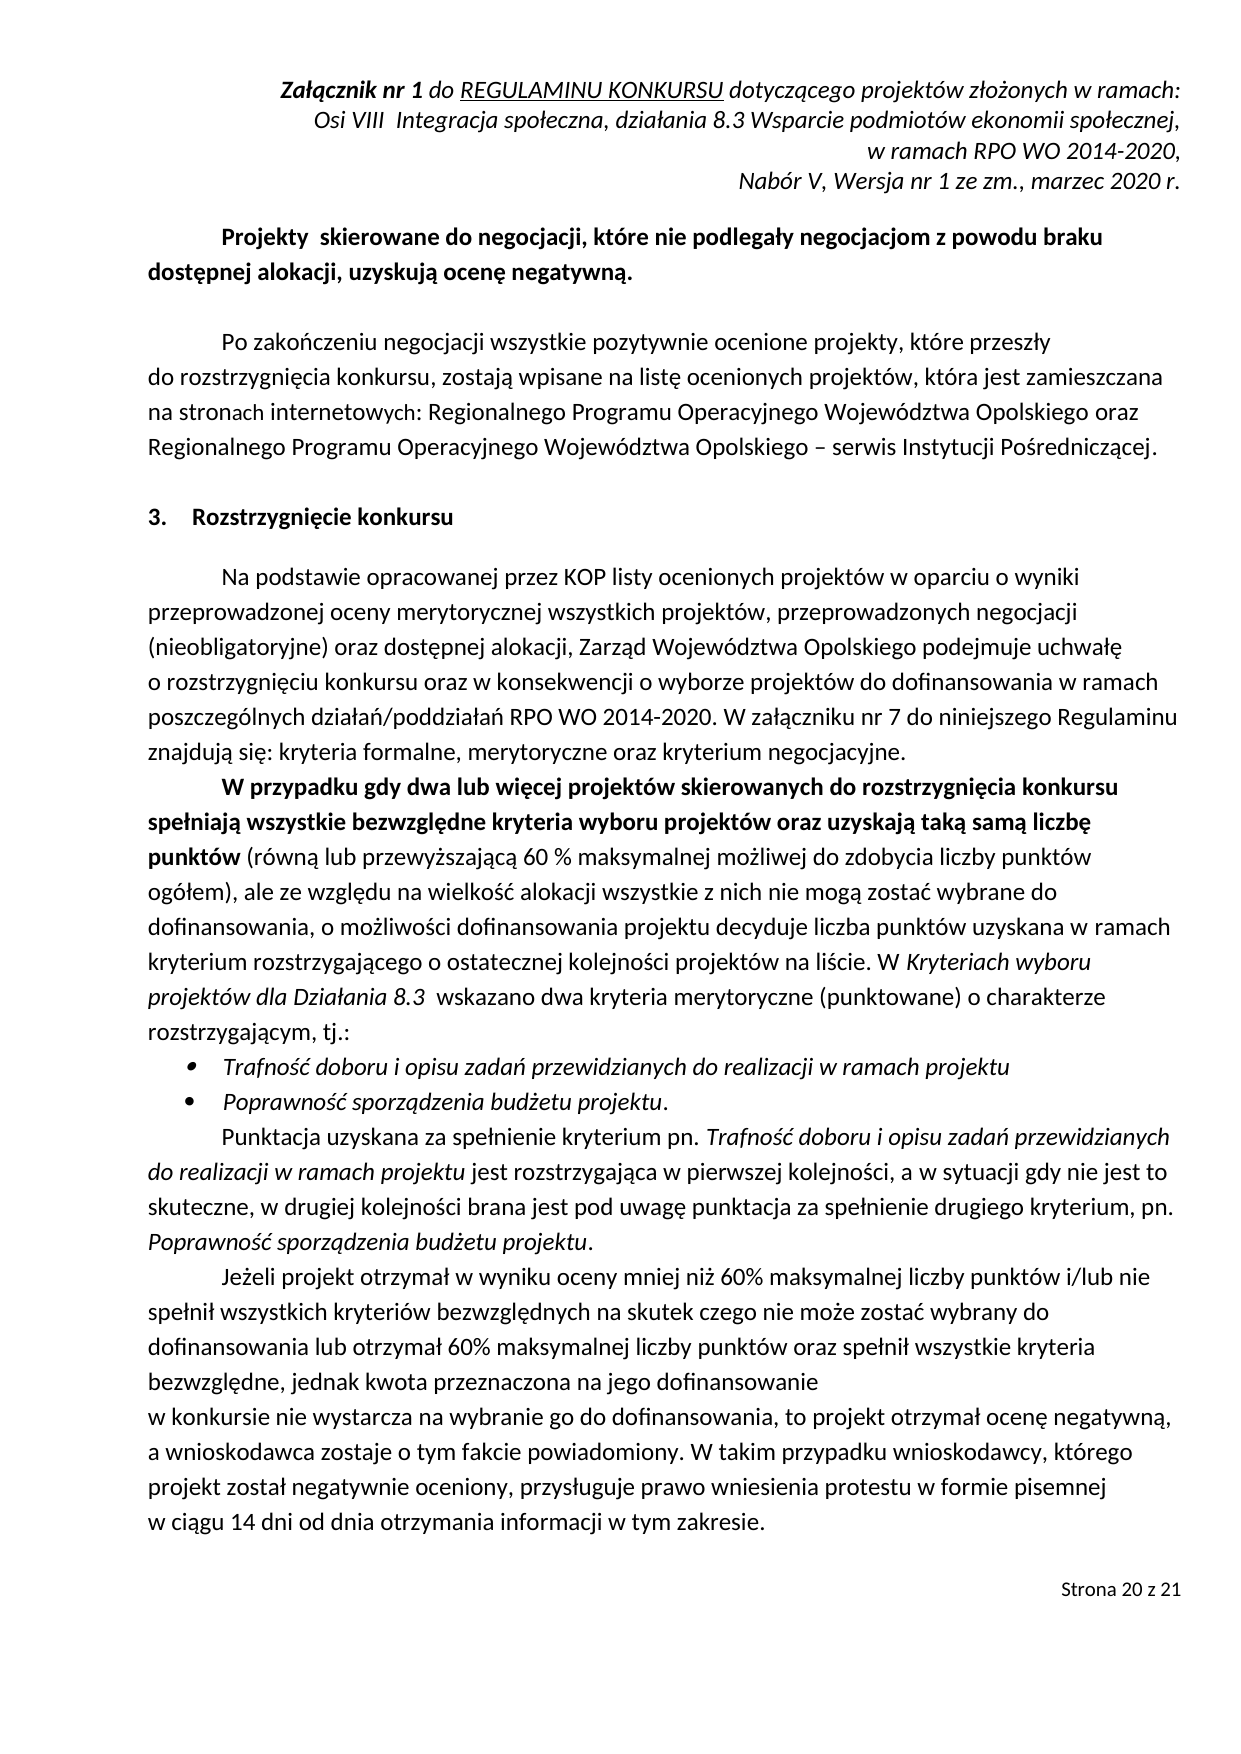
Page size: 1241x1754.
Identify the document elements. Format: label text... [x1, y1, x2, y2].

text W przypadku gdy dwa lub więcej projektów skierowanych do rozstrzygnięcia konkursu spełniają wszystkie bezwzględne kryteria wyboru projektów oraz uzyskają taką samą liczbę punktów (równą lub przewyższającą 60 % maksymalnej możliwej do zdobycia liczby punktów ogółem), ale ze względu na wielkość alokacji wszystkie z nich nie mogą zostać wybrane do dofinansowania, o możliwości dofinansowania projektu decyduje liczba punktów uzyskana w ramach kryterium rozstrzygającego o ostatecznej kolejności projektów na liście. W Kryteriach wyboru projektów dla Działania 8.3 wskazano dwa kryteria merytoryczne (punktowane) o charakterze rozstrzygającym, tj.: [148, 771, 1181, 1047]
subtitle Rozstrzygnięcie konkursu [148, 501, 1181, 532]
text Punktacja uzyskana za spełnienie kryterium pn. Trafność doboru i opisu zadań przewidzianych do realizacji w ramach projektu jest rozstrzygająca w pierwszej kolejności, a w sytuacji gdy nie jest to skuteczne, w drugiej kolejności brana jest pod uwagę punktacja za spełnienie drugiego kryterium, pn. Poprawność sporządzenia budżetu projektu. [148, 1121, 1181, 1257]
text Po zakończeniu negocjacji wszystkie pozytywnie ocenione projekty, które przeszły do rozstrzygnięcia konkursu, zostają wpisane na listę ocenionych projektów, która jest zamieszczana na stronach internetowych: Regionalnego Programu Operacyjnego Województwa Opolskiego oraz Regionalnego Programu Operacyjnego Województwa Opolskiego – serwis Instytucji Pośredniczącej. [148, 326, 1181, 462]
list Poprawność sporządzenia budżetu projektu. [185, 1086, 1181, 1117]
list Trafność doboru i opisu zadań przewidzianych do realizacji w ramach projektu [185, 1051, 1181, 1082]
text Na podstawie opracowanej przez KOP listy ocenionych projektów w oparciu o wyniki przeprowadzonej oceny merytorycznej wszystkich projektów, przeprowadzonych negocjacji (nieobligatoryjne) oraz dostępnej alokacji, Zarząd Województwa Opolskiego podejmuje uchwałę o rozstrzygnięciu konkursu oraz w konsekwencji o wyborze projektów do dofinansowania w ramach poszczególnych działań/poddziałań RPO WO 2014-2020. W załączniku nr 7 do niniejszego Regulaminu znajdują się: kryteria formalne, merytoryczne oraz kryterium negocjacyjne. [148, 561, 1181, 767]
text Jeżeli projekt otrzymał w wyniku oceny mniej niż 60% maksymalnej liczby punktów i/lub nie spełnił wszystkich kryteriów bezwzględnych na skutek czego nie może zostać wybrany do dofinansowania lub otrzymał 60% maksymalnej liczby punktów oraz spełnił wszystkie kryteria bezwzględne, jednak kwota przeznaczona na jego dofinansowanie w konkursie nie wystarcza na wybranie go do dofinansowania, to projekt otrzymał ocenę negatywną, a wnioskodawca zostaje o tym fakcie powiadomiony. W takim przypadku wnioskodawcy, którego projekt został negatywnie oceniony, przysługuje prawo wniesienia protestu w formie pisemnej w ciągu 14 dni od dnia otrzymania informacji w tym zakresie. [148, 1261, 1181, 1537]
text Projekty skierowane do negocjacji, które nie podlegały negocjacjom z powodu braku dostępnej alokacji, uzyskują ocenę negatywną. [148, 221, 1181, 287]
